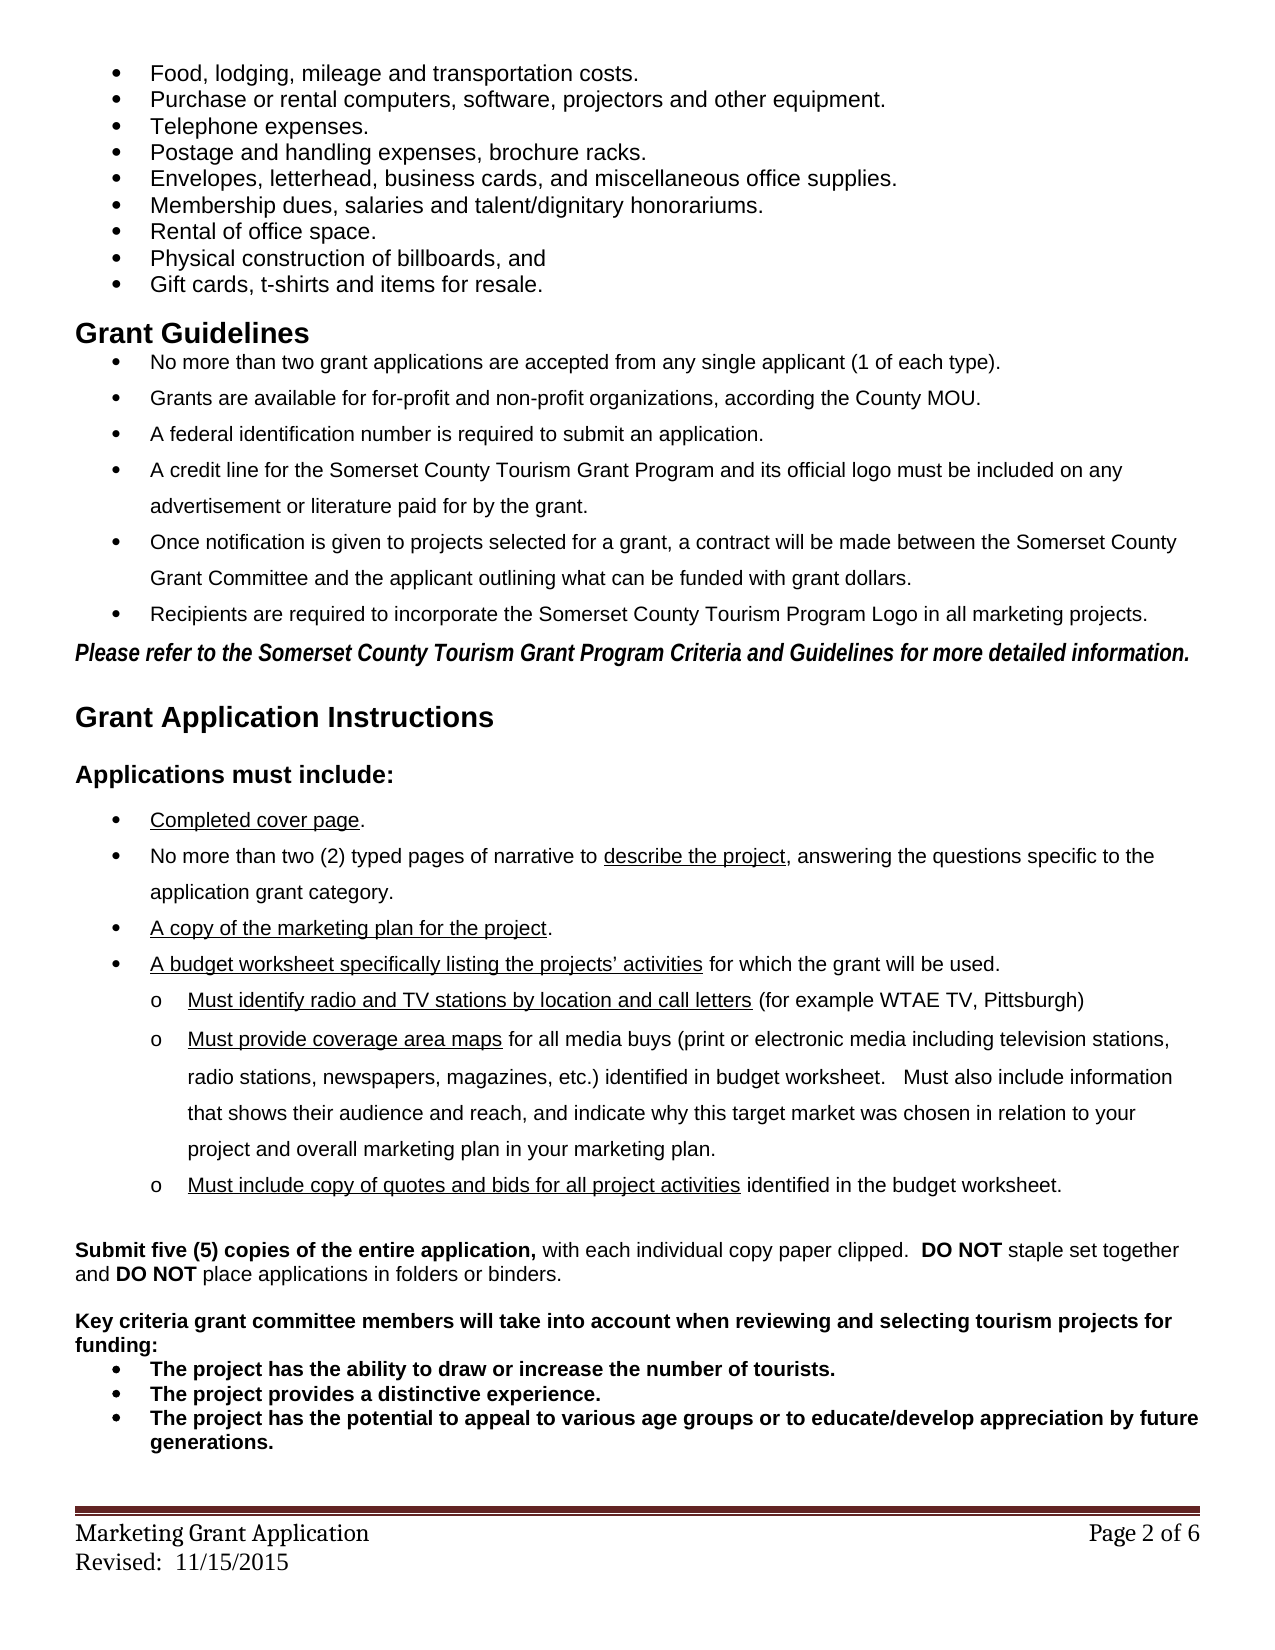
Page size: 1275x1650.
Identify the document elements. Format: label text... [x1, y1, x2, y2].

text Please refer to the Somerset County Tourism Grant Program Criteria and Guidelines for more detailed information. [75, 638, 1200, 667]
list No more than two grant applications are accepted from any single applicant (1 of each type). [112, 350, 1200, 374]
text Applications must include: [75, 760, 1200, 789]
list A budget worksheet specifically listing the projects’ activities for which the grant will be used. [112, 952, 1200, 976]
text Grant Application Instructions [75, 700, 1200, 734]
list Rental of office space. [112, 218, 1200, 244]
list Telephone expenses. [112, 113, 1200, 139]
list Must identify radio and TV stations by location and call letters (for example WTAE TV, Pittsburgh) [150, 988, 1200, 1014]
text Key criteria grant committee members will take into account when reviewing and selecting tourism projects for funding: [75, 1309, 1200, 1357]
list Membership dues, salaries and talent/dignitary honorariums. [112, 192, 1200, 218]
list Envelopes, letterhead, business cards, and miscellaneous office supplies. [112, 165, 1200, 192]
list A copy of the marketing plan for the project. [112, 916, 1200, 940]
list Postage and handling expenses, brochure racks. [112, 139, 1200, 165]
text Submit five (5) copies of the entire application, with each individual copy paper clipped. DO NOT staple set together and DO NOT place applications in folders or binders. [75, 1237, 1200, 1285]
list Physical construction of billboards, and [112, 244, 1200, 271]
list Must provide coverage area maps for all media buys (print or electronic media including television stations, radio stations, newspapers, magazines, etc.) identified in budget worksheet. Must also include information that shows their audience and reach, and indicate why this target market was chosen in relation to your project and overall marketing plan in your marketing plan. [150, 1027, 1200, 1160]
list The project has the potential to appeal to various age groups or to educate/develop appreciation by future generations. [112, 1405, 1200, 1453]
list Gift cards, t-shirts and items for resale. [112, 271, 1200, 297]
list A federal identification number is required to submit an application. [112, 422, 1200, 446]
list Must include copy of quotes and bids for all project activities identified in the budget worksheet. [150, 1172, 1200, 1198]
list Food, lodging, mileage and transportation costs. [112, 60, 1200, 86]
list Grants are available for for-profit and non-profit organizations, according the County MOU. [112, 386, 1200, 410]
list Once notification is given to projects selected for a grant, a contract will be made between the Somerset County Grant Committee and the applicant outlining what can be funded with grant dollars. [112, 530, 1200, 590]
list A credit line for the Somerset County Tourism Grant Program and its official logo must be included on any advertisement or literature paid for by the grant. [112, 458, 1200, 518]
list No more than two (2) typed pages of narrative to describe the project, answering the questions specific to the application grant category. [112, 844, 1200, 904]
list The project has the ability to draw or increase the number of tourists. [112, 1357, 1200, 1381]
text Grant Guidelines [75, 316, 1200, 350]
list Recipients are required to incorporate the Somerset County Tourism Program Logo in all marketing projects. [112, 602, 1200, 626]
list Purchase or rental computers, software, projectors and other equipment. [112, 86, 1200, 113]
list Completed cover page. [112, 808, 1200, 832]
list The project provides a distinctive experience. [112, 1381, 1200, 1405]
